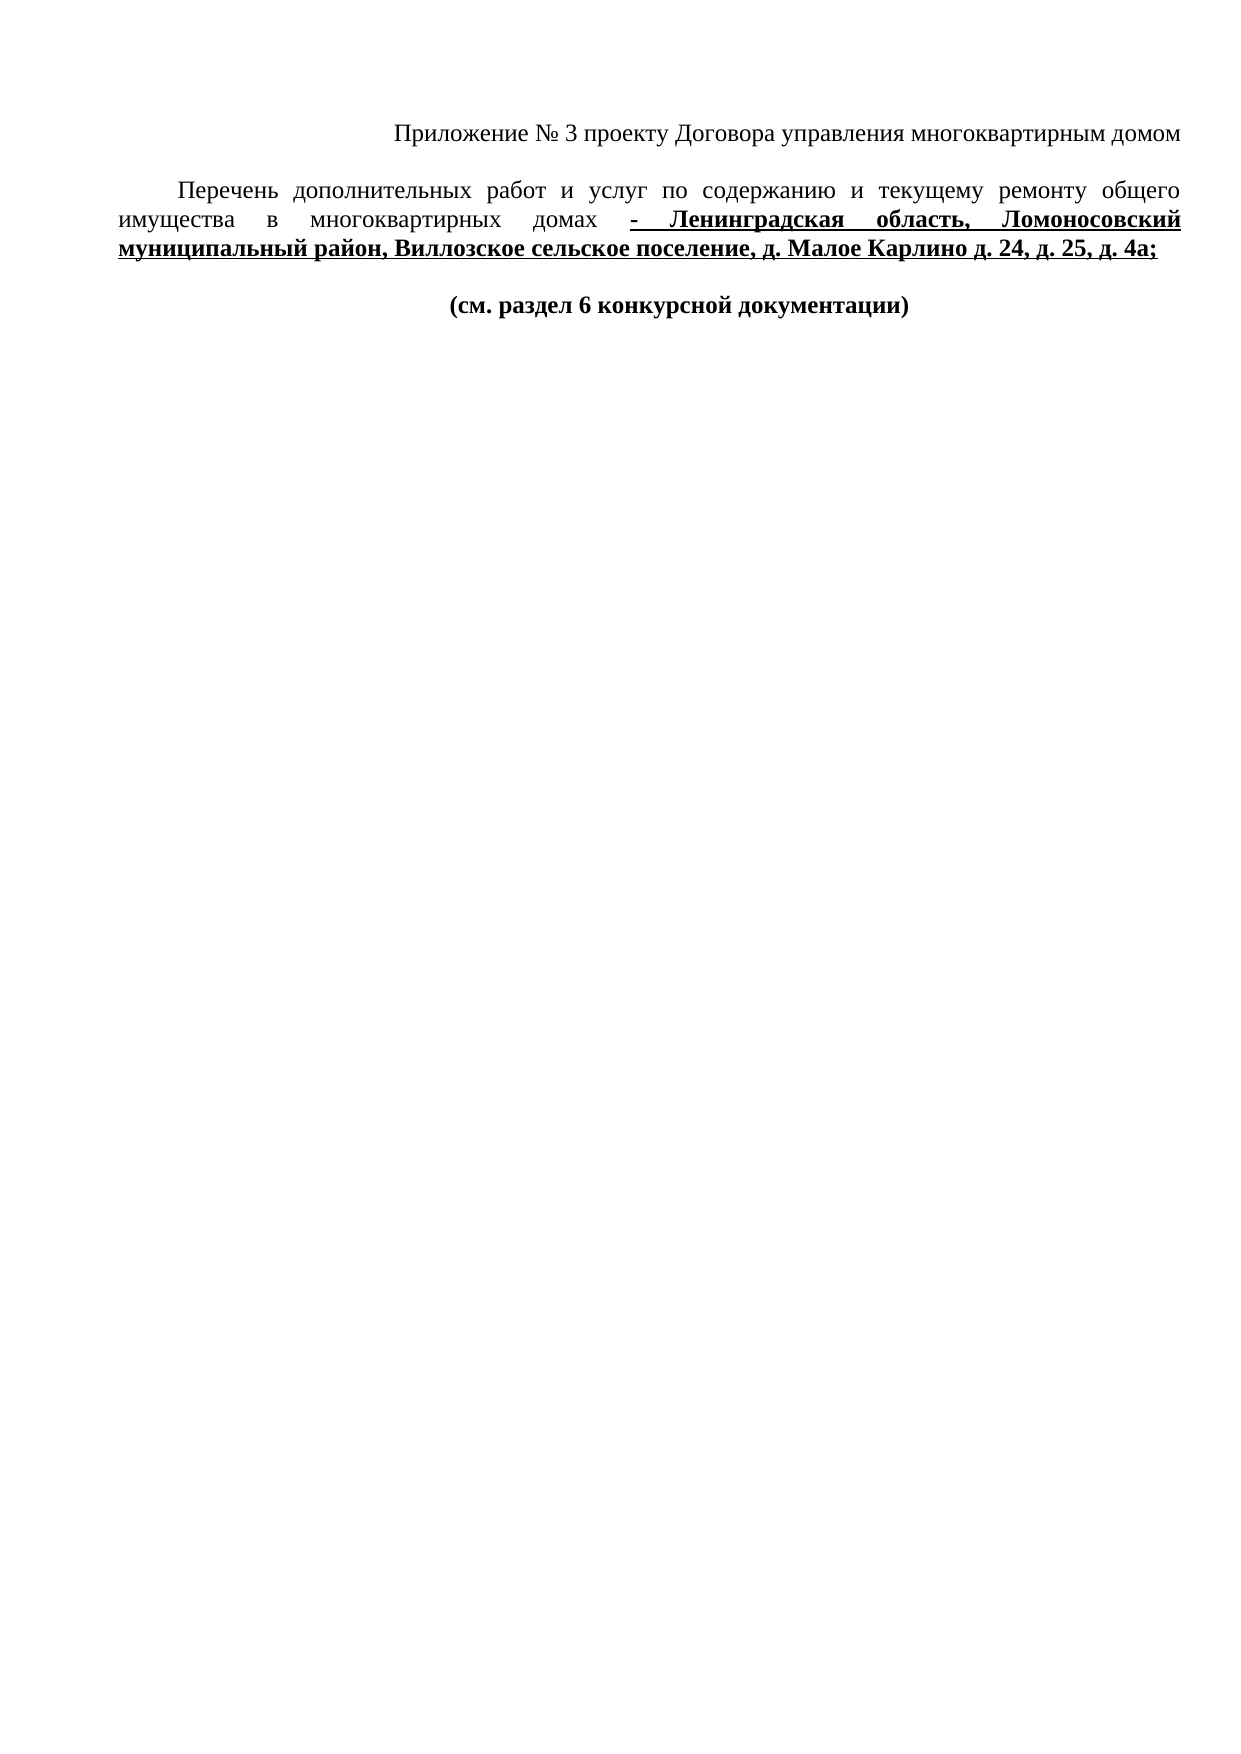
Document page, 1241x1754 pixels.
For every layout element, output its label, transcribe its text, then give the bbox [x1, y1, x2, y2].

text (см. раздел 6 конкурсной документации) [118, 291, 1181, 319]
text Перечень дополнительных работ и услуг по содержанию и текущему ремонту общего имущества в многоквартирных домах - Ленинградская область, Ломоносовский муниципальный район, Виллозское сельское поселение, д. Малое Карлино д. 24, д. 25, д. 4а; [118, 176, 1181, 262]
text Приложение № 3 проекту Договора управления многоквартирным домом [118, 118, 1181, 147]
